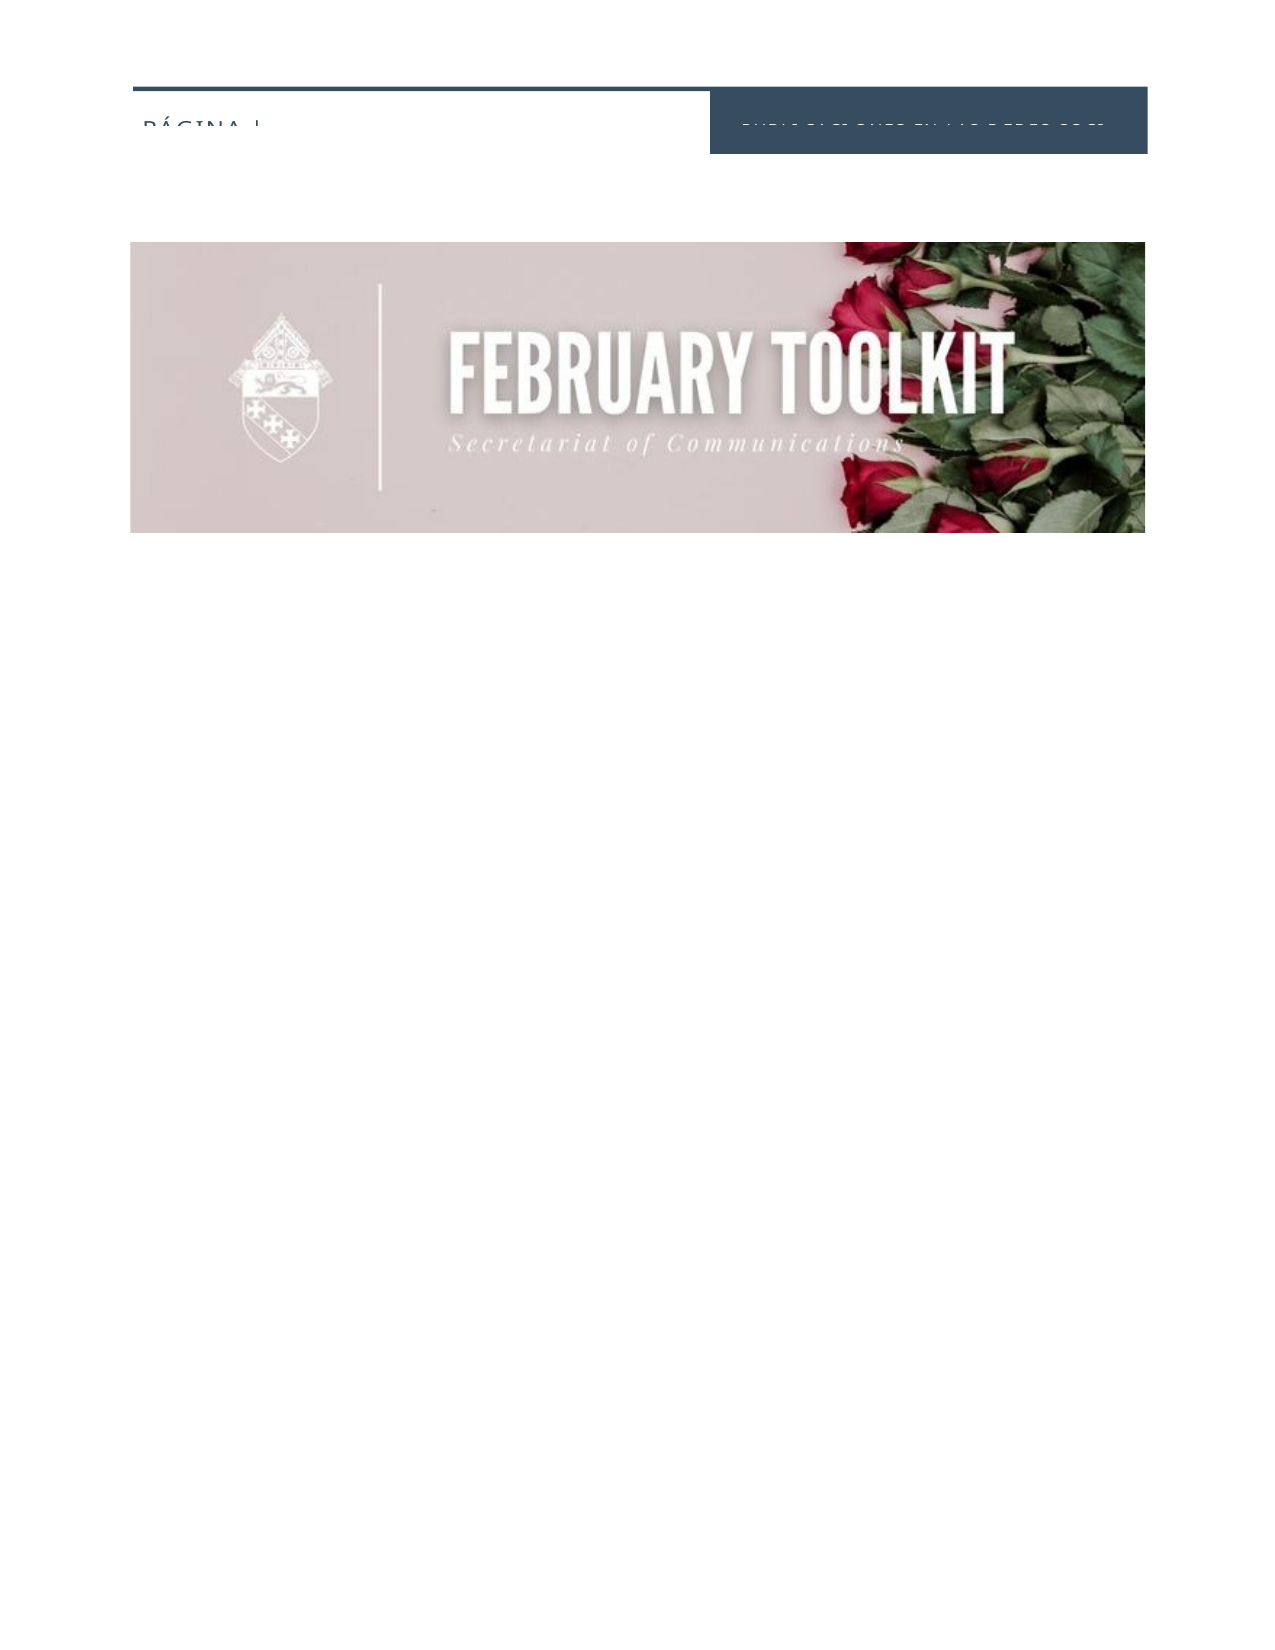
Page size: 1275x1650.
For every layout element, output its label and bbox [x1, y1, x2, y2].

picture [130, 242, 1146, 533]
